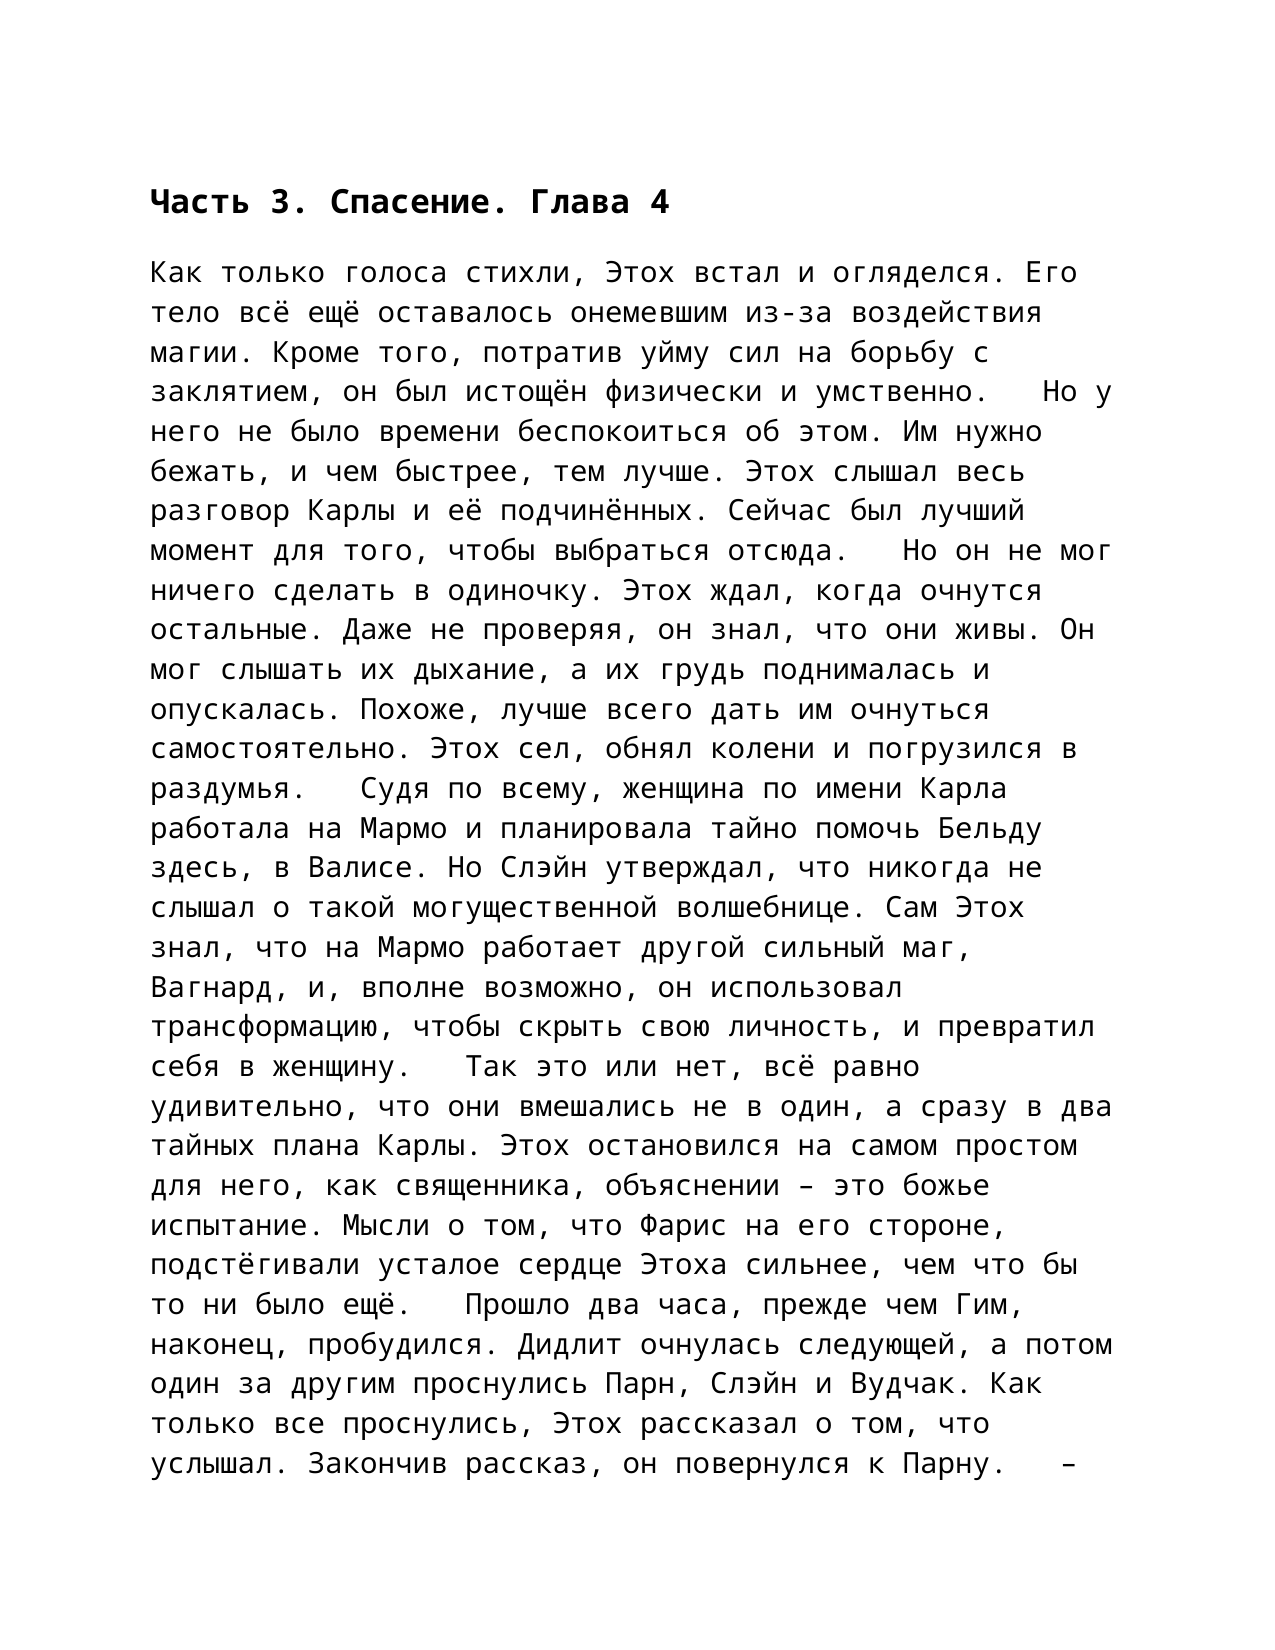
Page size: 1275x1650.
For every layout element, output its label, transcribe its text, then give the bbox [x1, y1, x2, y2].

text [150, 251, 1125, 1482]
text Часть 3. Спасение. Глава 4 [150, 178, 1125, 223]
